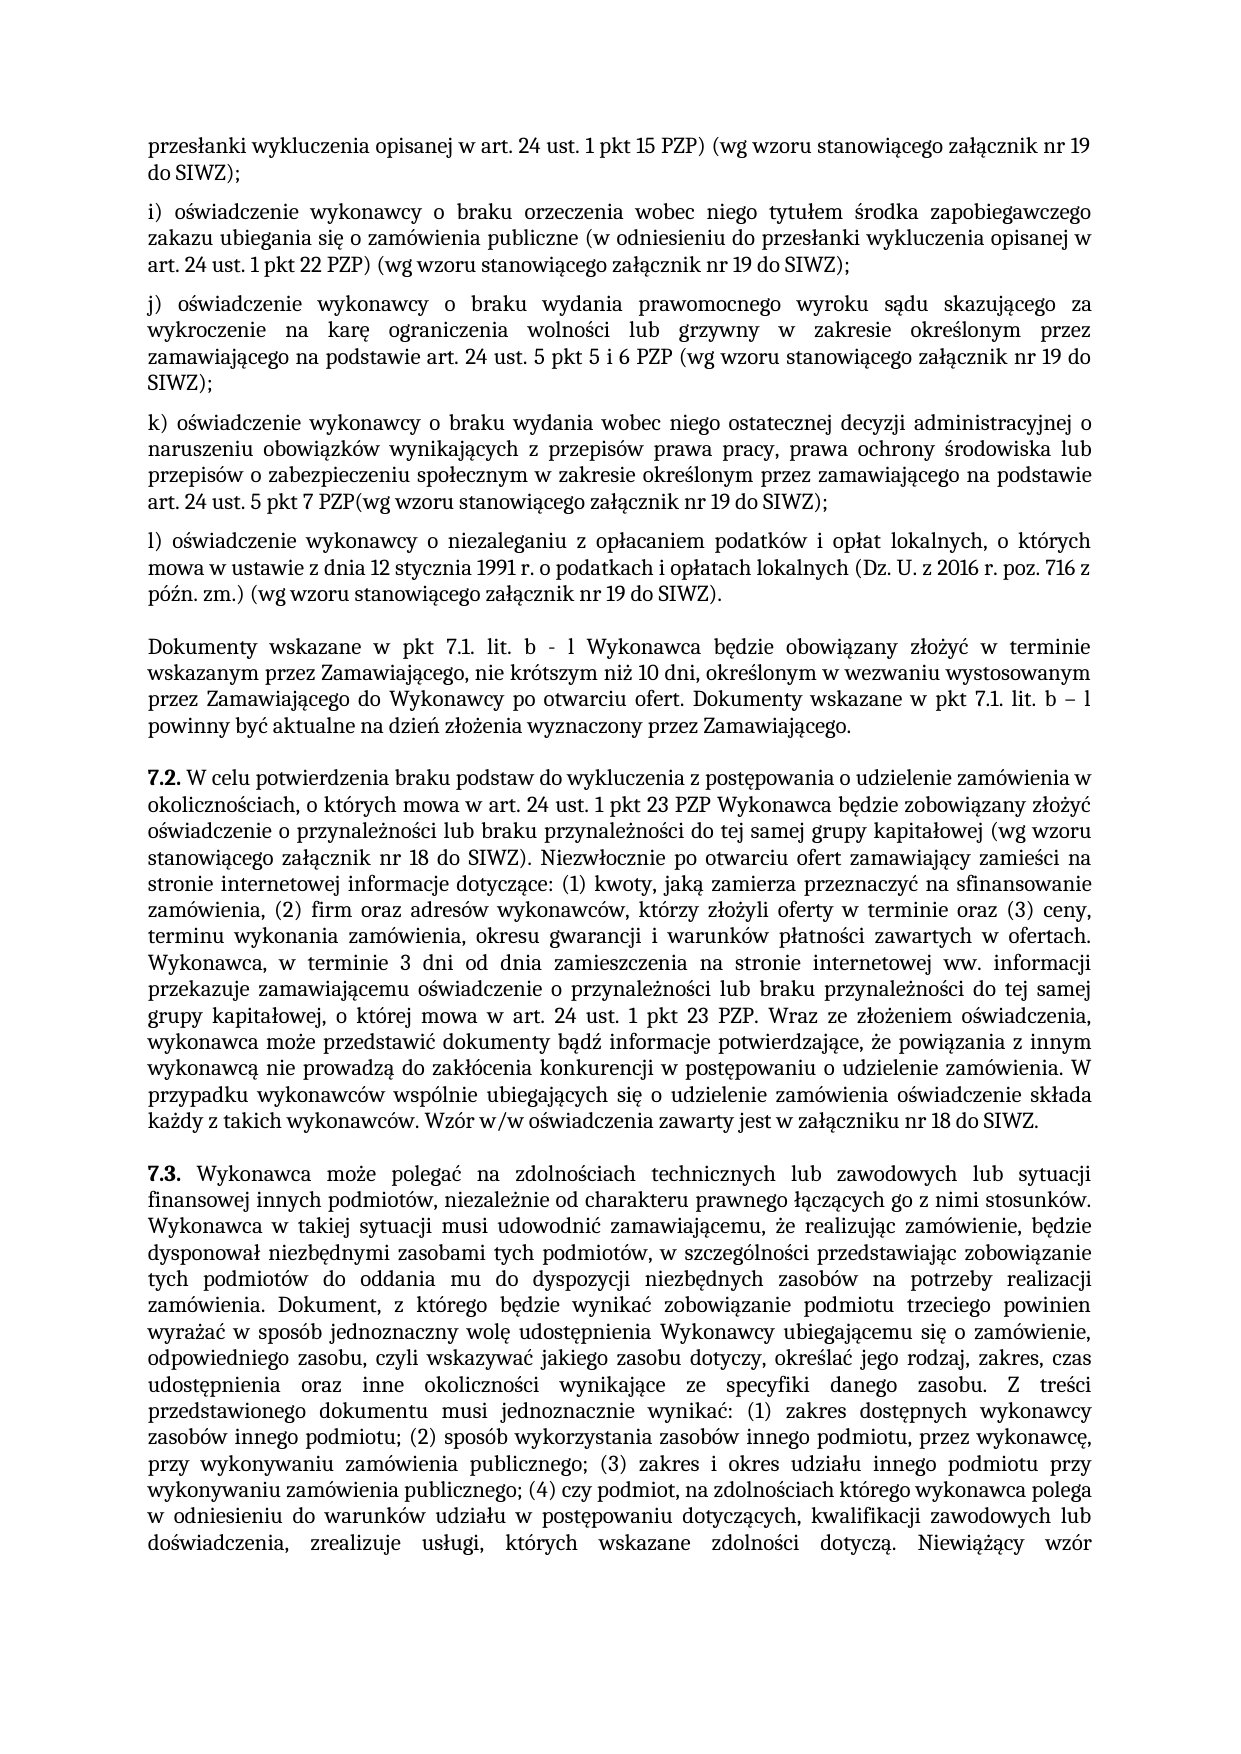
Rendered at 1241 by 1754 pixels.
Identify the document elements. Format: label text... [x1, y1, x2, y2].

text k) oświadczenie wykonawcy o braku wydania wobec niego ostatecznej decyzji administracyjnej o naruszeniu obowiązków wynikających z przepisów prawa pracy, prawa ochrony środowiska lub przepisów o zabezpieczeniu społecznym w zakresie określonym przez zamawiającego na podstawie art. 24 ust. 5 pkt 7 PZP(wg wzoru stanowiącego załącznik nr 19 do SIWZ); [148, 409, 1093, 515]
text i) oświadczenie wykonawcy o braku orzeczenia wobec niego tytułem środka zapobiegawczego zakazu ubiegania się o zamówienia publiczne (w odniesieniu do przesłanki wykluczenia opisanej w art. 24 ust. 1 pkt 22 PZP) (wg wzoru stanowiącego załącznik nr 19 do SIWZ); [148, 199, 1093, 278]
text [148, 133, 1093, 186]
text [148, 1161, 1093, 1556]
text l) oświadczenie wykonawcy o niezaleganiu z opłacaniem podatków i opłat lokalnych, o których mowa w ustawie z dnia 12 stycznia 1991 r. o podatkach i opłatach lokalnych (Dz. U. z 2016 r. poz. 716 z późn. zm.) (wg wzoru stanowiącego załącznik nr 19 do SIWZ). [148, 528, 1093, 607]
text Dokumenty wskazane w pkt 7.1. lit. b - l Wykonawca będzie obowiązany złożyć w terminie wskazanym przez Zamawiającego, nie krótszym niż 10 dni, określonym w wezwaniu wystosowanym przez Zamawiającego do Wykonawcy po otwarciu ofert. Dokumenty wskazane w pkt 7.1. lit. b – l powinny być aktualne na dzień złożenia wyznaczony przez Zamawiającego. [148, 633, 1093, 739]
text 7.2. W celu potwierdzenia braku podstaw do wykluczenia z postępowania o udzielenie zamówienia w okolicznościach, o których mowa w art. 24 ust. 1 pkt 23 PZP Wykonawca będzie zobowiązany złożyć oświadczenie o przynależności lub braku przynależności do tej samej grupy kapitałowej (wg wzoru stanowiącego załącznik nr 18 do SIWZ). Niezwłocznie po otwarciu ofert zamawiający zamieści na stronie internetowej informacje dotyczące: (1) kwoty, jaką zamierza przeznaczyć na sfinansowanie zamówienia, (2) firm oraz adresów wykonawców, którzy złożyli oferty w terminie oraz (3) ceny, terminu wykonania zamówienia, okresu gwarancji i warunków płatności zawartych w ofertach. Wykonawca, w terminie 3 dni od dnia zamieszczenia na stronie internetowej ww. informacji przekazuje zamawiającemu oświadczenie o przynależności lub braku przynależności do tej samej grupy kapitałowej, o której mowa w art. 24 ust. 1 pkt 23 PZP. Wraz ze złożeniem oświadczenia, wykonawca może przedstawić dokumenty bądź informacje potwierdzające, że powiązania z innym wykonawcą nie prowadzą do zakłócenia konkurencji w postępowaniu o udzielenie zamówienia. W przypadku wykonawców wspólnie ubiegających się o udzielenie zamówienia oświadczenie składa każdy z takich wykonawców. Wzór w/w oświadczenia zawarty jest w załączniku nr 18 do SIWZ. [148, 765, 1093, 1134]
text j) oświadczenie wykonawcy o braku wydania prawomocnego wyroku sądu skazującego za wykroczenie na karę ograniczenia wolności lub grzywny w zakresie określonym przez zamawiającego na podstawie art. 24 ust. 5 pkt 5 i 6 PZP (wg wzoru stanowiącego załącznik nr 19 do SIWZ); [148, 291, 1093, 396]
